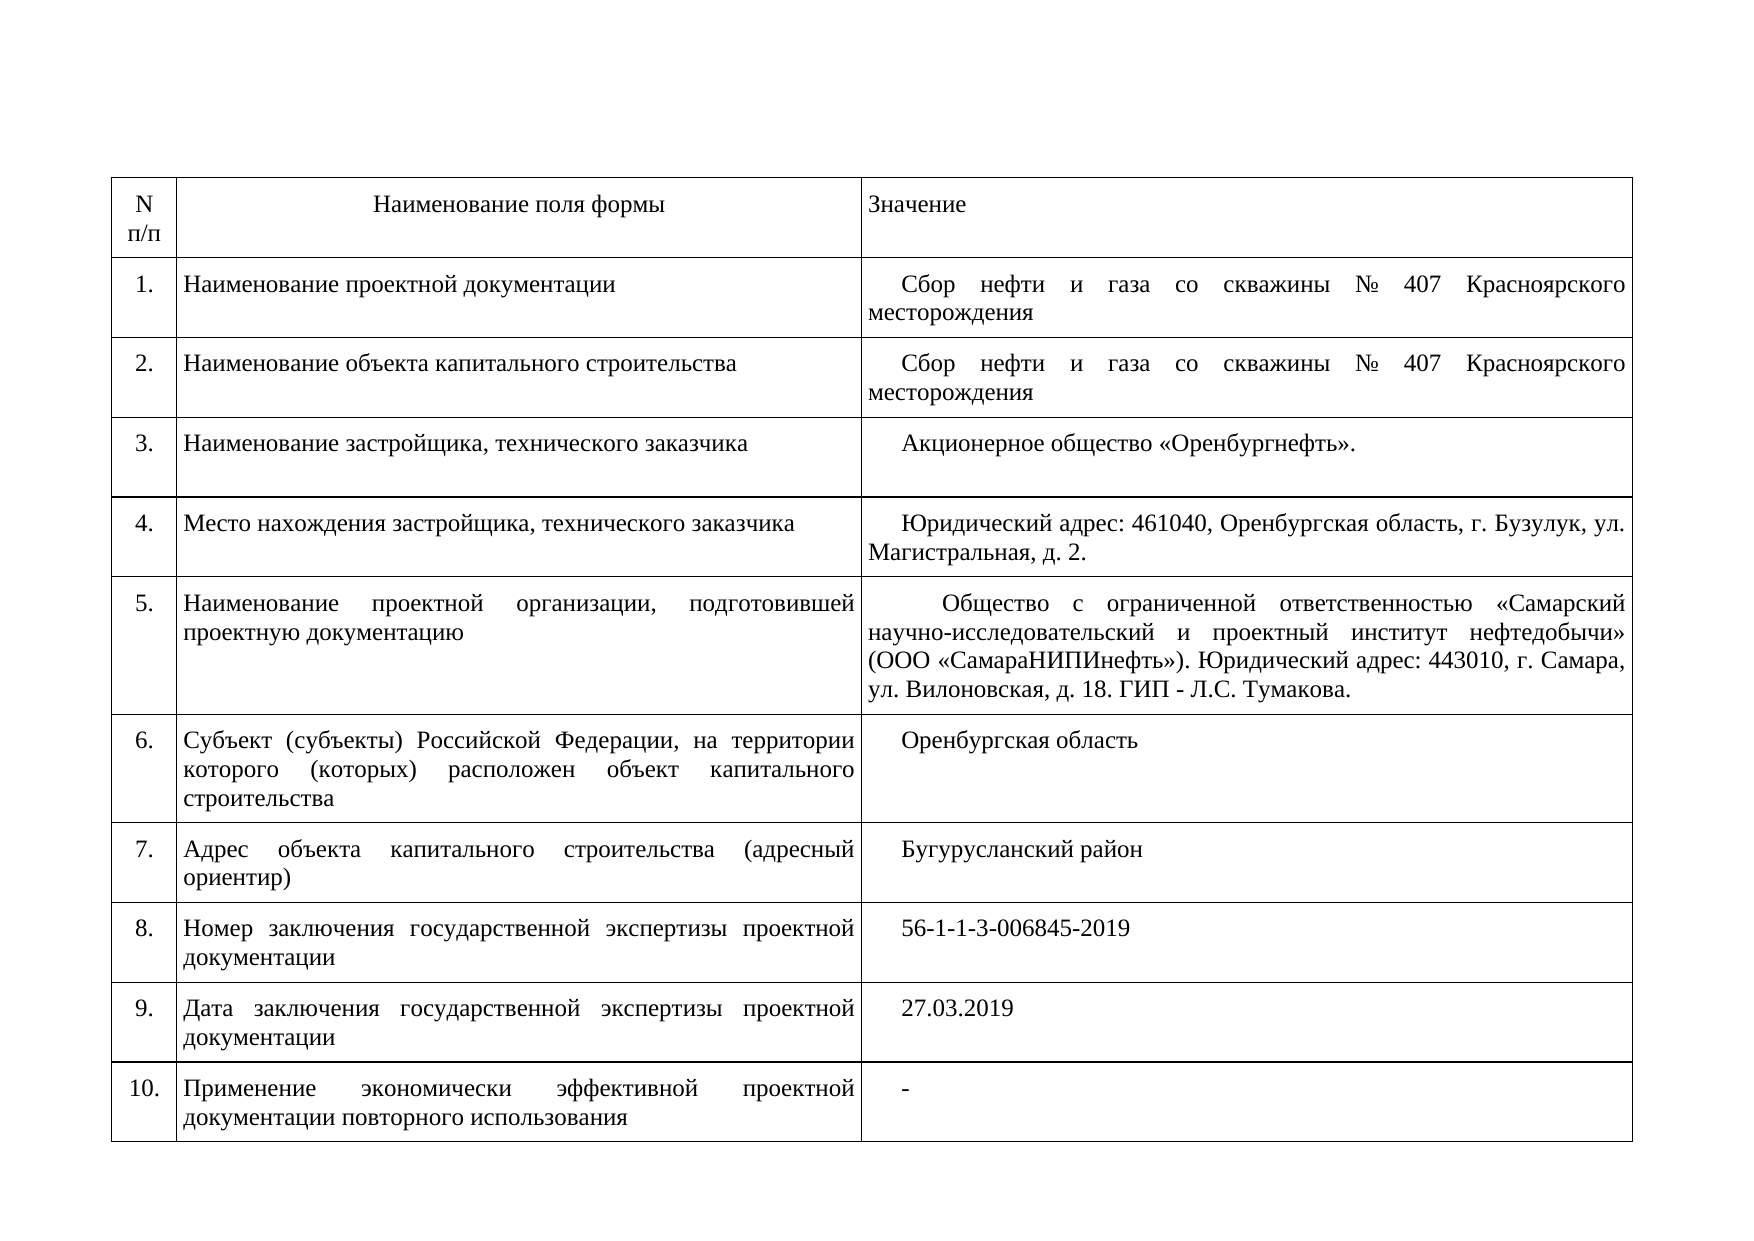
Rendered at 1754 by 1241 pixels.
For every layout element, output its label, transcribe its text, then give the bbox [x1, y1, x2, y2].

table_cell 3. [112, 418, 176, 496]
table_cell 10. [112, 1063, 176, 1141]
table_cell 5. [112, 577, 176, 713]
table_header N п/п [112, 178, 176, 257]
table_cell 2. [112, 338, 176, 417]
table_cell Дата заключения государственной экспертизы проектной документации [177, 983, 861, 1061]
table_cell 1. [112, 258, 176, 337]
table_cell 8. [112, 903, 176, 982]
table_cell Бугурусланский район [862, 823, 1632, 902]
table_cell Номер заключения государственной экспертизы проектной документации [177, 903, 861, 982]
table_cell Акционерное общество «Оренбургнефть». [862, 418, 1632, 496]
table_cell 27.03.2019 [862, 983, 1632, 1061]
table_cell Сбор нефти и газа со скважины № 407 Красноярского месторождения [862, 258, 1632, 337]
table_cell Наименование проектной организации, подготовившей проектную документацию [177, 577, 861, 713]
table_cell Общество с ограниченной ответственностью «Самарский научно-исследовательский и проектный институт нефтедобычи» (ООО «СамараНИПИнефть»). Юридический адрес: 443010, г. Самара, ул. Вилоновская, д. 18. ГИП - Л.С. Тумакова. [862, 577, 1632, 713]
table_header Значение [862, 178, 1632, 257]
table_cell Адрес объекта капитального строительства (адресный ориентир) [177, 823, 861, 902]
table_cell Наименование проектной документации [177, 258, 861, 337]
table_cell Наименование объекта капитального строительства [177, 338, 861, 417]
table_header Наименование поля формы [177, 178, 861, 257]
table_cell - [862, 1063, 1632, 1141]
table_cell Применение экономически эффективной проектной документации повторного использования [177, 1063, 861, 1141]
table_cell 9. [112, 983, 176, 1061]
table_cell 6. [112, 715, 176, 822]
table_cell Сбор нефти и газа со скважины № 407 Красноярского месторождения [862, 338, 1632, 417]
table_cell 4. [112, 498, 176, 576]
table_cell Наименование застройщика, технического заказчика [177, 418, 861, 496]
table_cell Юридический адрес: 461040, Оренбургская область, г. Бузулук, ул. Магистральная, д. 2. [862, 498, 1632, 576]
table_cell Место нахождения застройщика, технического заказчика [177, 498, 861, 576]
table_cell 56-1-1-3-006845-2019 [862, 903, 1632, 982]
table_cell 7. [112, 823, 176, 902]
table_cell Субъект (субъекты) Российской Федерации, на территории которого (которых) расположен объект капитального строительства [177, 715, 861, 822]
table_cell Оренбургская область [862, 715, 1632, 822]
